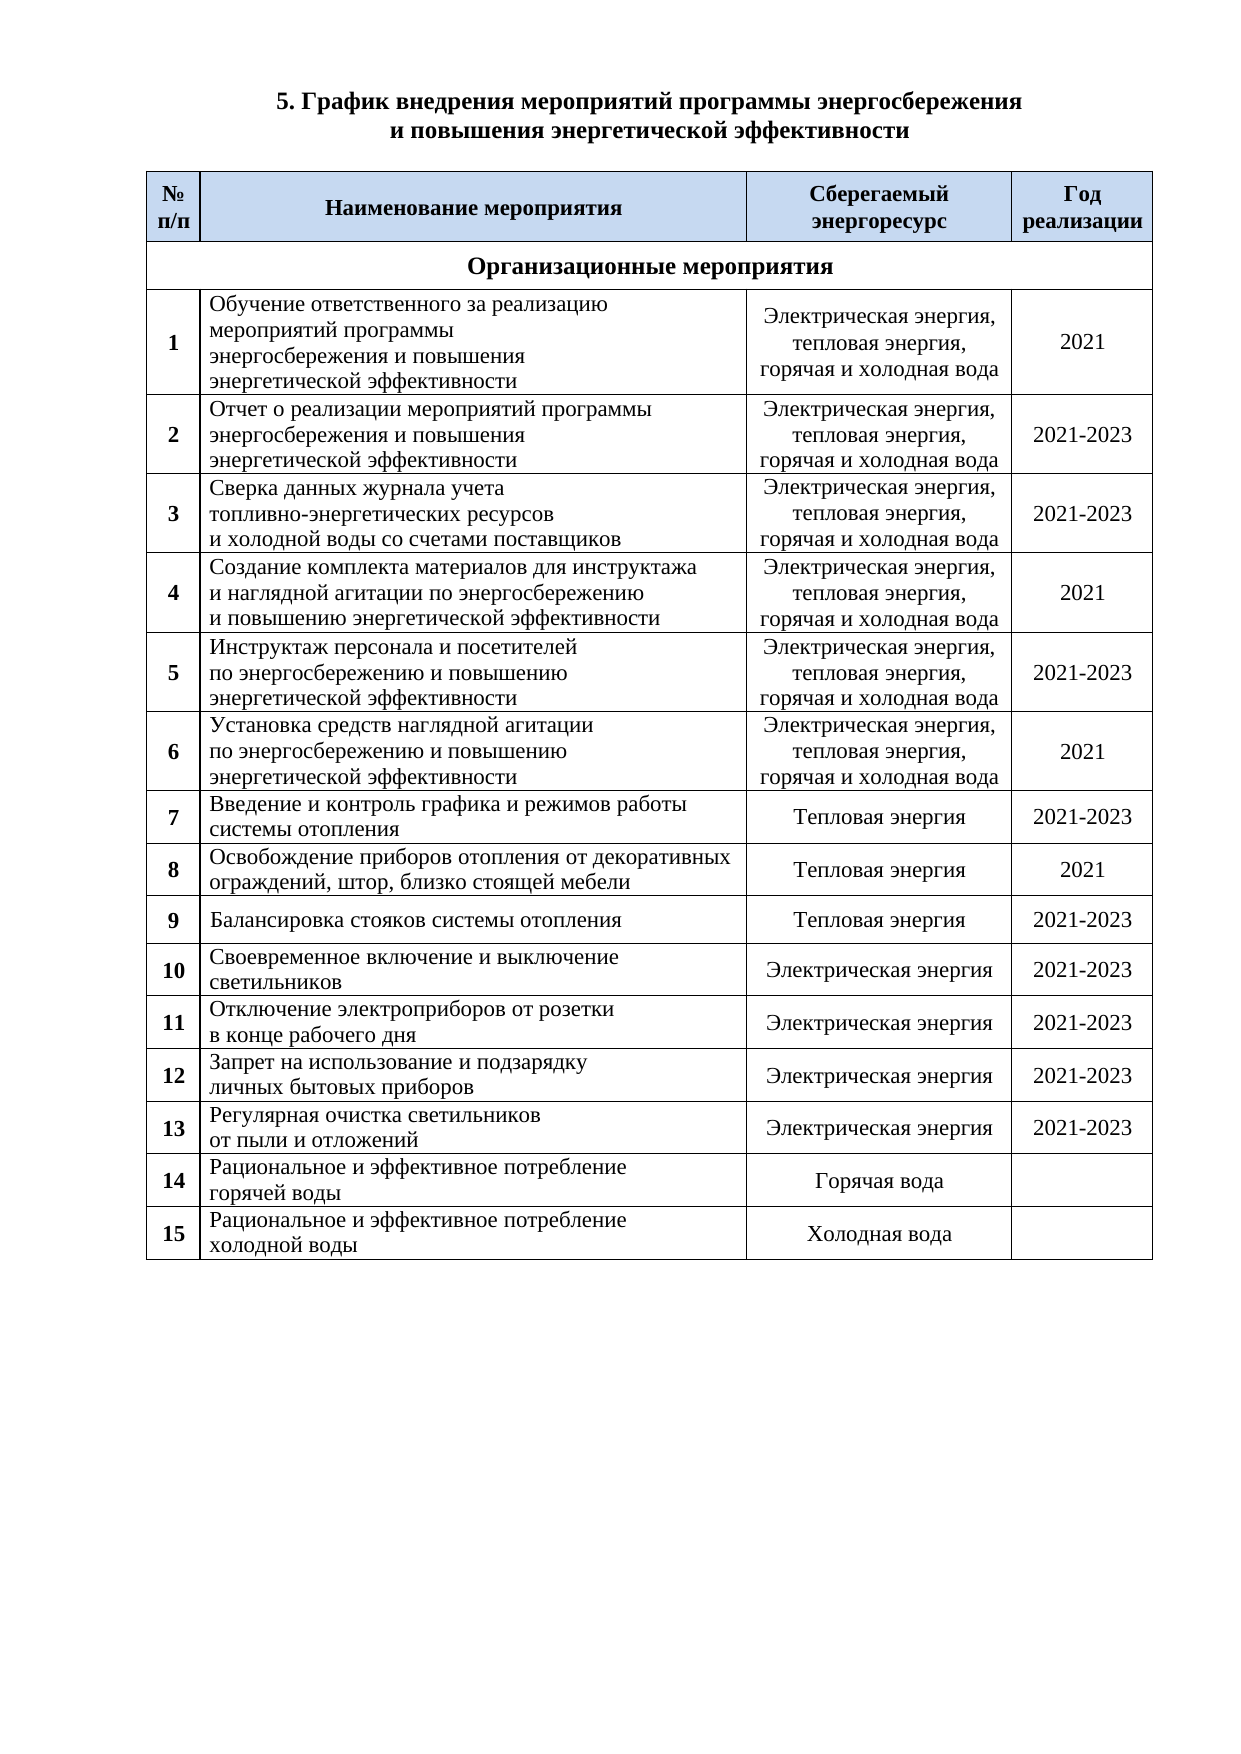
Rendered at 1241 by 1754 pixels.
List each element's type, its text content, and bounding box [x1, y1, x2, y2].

table_cell 2021-2023 [1012, 1102, 1152, 1153]
table_cell 13 [147, 1102, 199, 1153]
table_cell 1 [147, 290, 199, 394]
table_cell Электрическая энергия, тепловая энергия, горячая и холодная вода [747, 553, 1011, 632]
table_cell 2021-2023 [1012, 996, 1152, 1048]
table_cell 2021 [1012, 290, 1152, 394]
table_cell Электрическая энергия, тепловая энергия, горячая и холодная вода [747, 712, 1011, 790]
table_cell Тепловая энергия [747, 791, 1011, 843]
table_cell Электрическая энергия, тепловая энергия, горячая и холодная вода [747, 290, 1011, 394]
table_cell 2021-2023 [1012, 791, 1152, 843]
table_cell Электрическая энергия [747, 996, 1011, 1048]
table_cell Электрическая энергия [747, 1102, 1011, 1153]
table_cell 2021-2023 [1012, 896, 1152, 943]
table_cell Горячая вода [747, 1154, 1011, 1206]
table_cell Электрическая энергия, тепловая энергия, горячая и холодная вода [747, 395, 1011, 473]
table_cell Балансировка стояков системы отопления [201, 896, 746, 943]
table_cell Электрическая энергия [747, 944, 1011, 995]
table_cell 9 [147, 896, 199, 943]
table_cell 6 [147, 712, 199, 790]
table_cell 2021-2023 [1012, 944, 1152, 995]
table_cell 2021 [1012, 712, 1152, 790]
table_cell Сверка данных журнала учета топливно-энергетических ресурсов и холодной воды со счетами поставщиков [201, 474, 746, 552]
subtitle График внедрения мероприятий программы энергосбережения и повышения энергетической эффективности [276, 86, 1023, 144]
table_cell 10 [147, 944, 199, 995]
table_cell 2021-2023 [1012, 1049, 1152, 1101]
table_cell 2021-2023 [1012, 633, 1152, 711]
table_cell Инструктаж персонала и посетителей по энергосбережению и повышению энергетической эффективности [201, 633, 746, 711]
table_cell Создание комплекта материалов для инструктажа и наглядной агитации по энергосбережению и повышению энергетической эффективности [201, 553, 746, 632]
table_cell 15 [147, 1207, 199, 1259]
table_cell Запрет на использование и подзарядку личных бытовых приборов [201, 1049, 746, 1101]
table_cell Рациональное и эффективное потребление горячей воды [201, 1154, 746, 1206]
table_cell Установка средств наглядной агитации по энергосбережению и повышению энергетической эффективности [201, 712, 746, 790]
table_cell Регулярная очистка светильников от пыли и отложений [201, 1102, 746, 1153]
table_cell Отчет о реализации мероприятий программы энергосбережения и повышения энергетической эффективности [201, 395, 746, 473]
table_header Год реализации [1012, 172, 1152, 241]
table_cell Тепловая энергия [747, 844, 1011, 895]
table_cell [1012, 1207, 1152, 1259]
table_cell 2021-2023 [1012, 395, 1152, 473]
table_cell Введение и контроль графика и режимов работы системы отопления [201, 791, 746, 843]
table_cell 3 [147, 474, 199, 552]
table_cell Электрическая энергия, тепловая энергия, горячая и холодная вода [747, 474, 1011, 552]
table_cell Отключение электроприборов от розетки в конце рабочего дня [201, 996, 746, 1048]
table_cell 14 [147, 1154, 199, 1206]
table_cell Электрическая энергия, тепловая энергия, горячая и холодная вода [747, 633, 1011, 711]
table_cell Обучение ответственного за реализацию мероприятий программы энергосбережения и повышения энергетической эффективности [201, 290, 746, 394]
table_cell 2021-2023 [1012, 474, 1152, 552]
table_cell Холодная вода [747, 1207, 1011, 1259]
table_cell 4 [147, 553, 199, 632]
table_cell [1012, 1154, 1152, 1206]
table_header Наименование мероприятия [201, 172, 746, 241]
table_cell 8 [147, 844, 199, 895]
table_cell 7 [147, 791, 199, 843]
table_cell 2021 [1012, 553, 1152, 632]
table_cell Электрическая энергия [747, 1049, 1011, 1101]
table_cell 2021 [1012, 844, 1152, 895]
table_cell Рациональное и эффективное потребление холодной воды [201, 1207, 746, 1259]
table_cell Своевременное включение и выключение светильников [201, 944, 746, 995]
table_cell 5 [147, 633, 199, 711]
table_header Сберегаемый энергоресурс [747, 172, 1011, 241]
table_cell 12 [147, 1049, 199, 1101]
table_cell 2 [147, 395, 199, 473]
table_cell 11 [147, 996, 199, 1048]
table_cell Организационные мероприятия [147, 242, 1152, 288]
table_cell Освобождение приборов отопления от декоративных ограждений, штор, близко стоящей мебели [201, 844, 746, 895]
table_header № п/п [147, 172, 199, 241]
table_cell Тепловая энергия [747, 896, 1011, 943]
